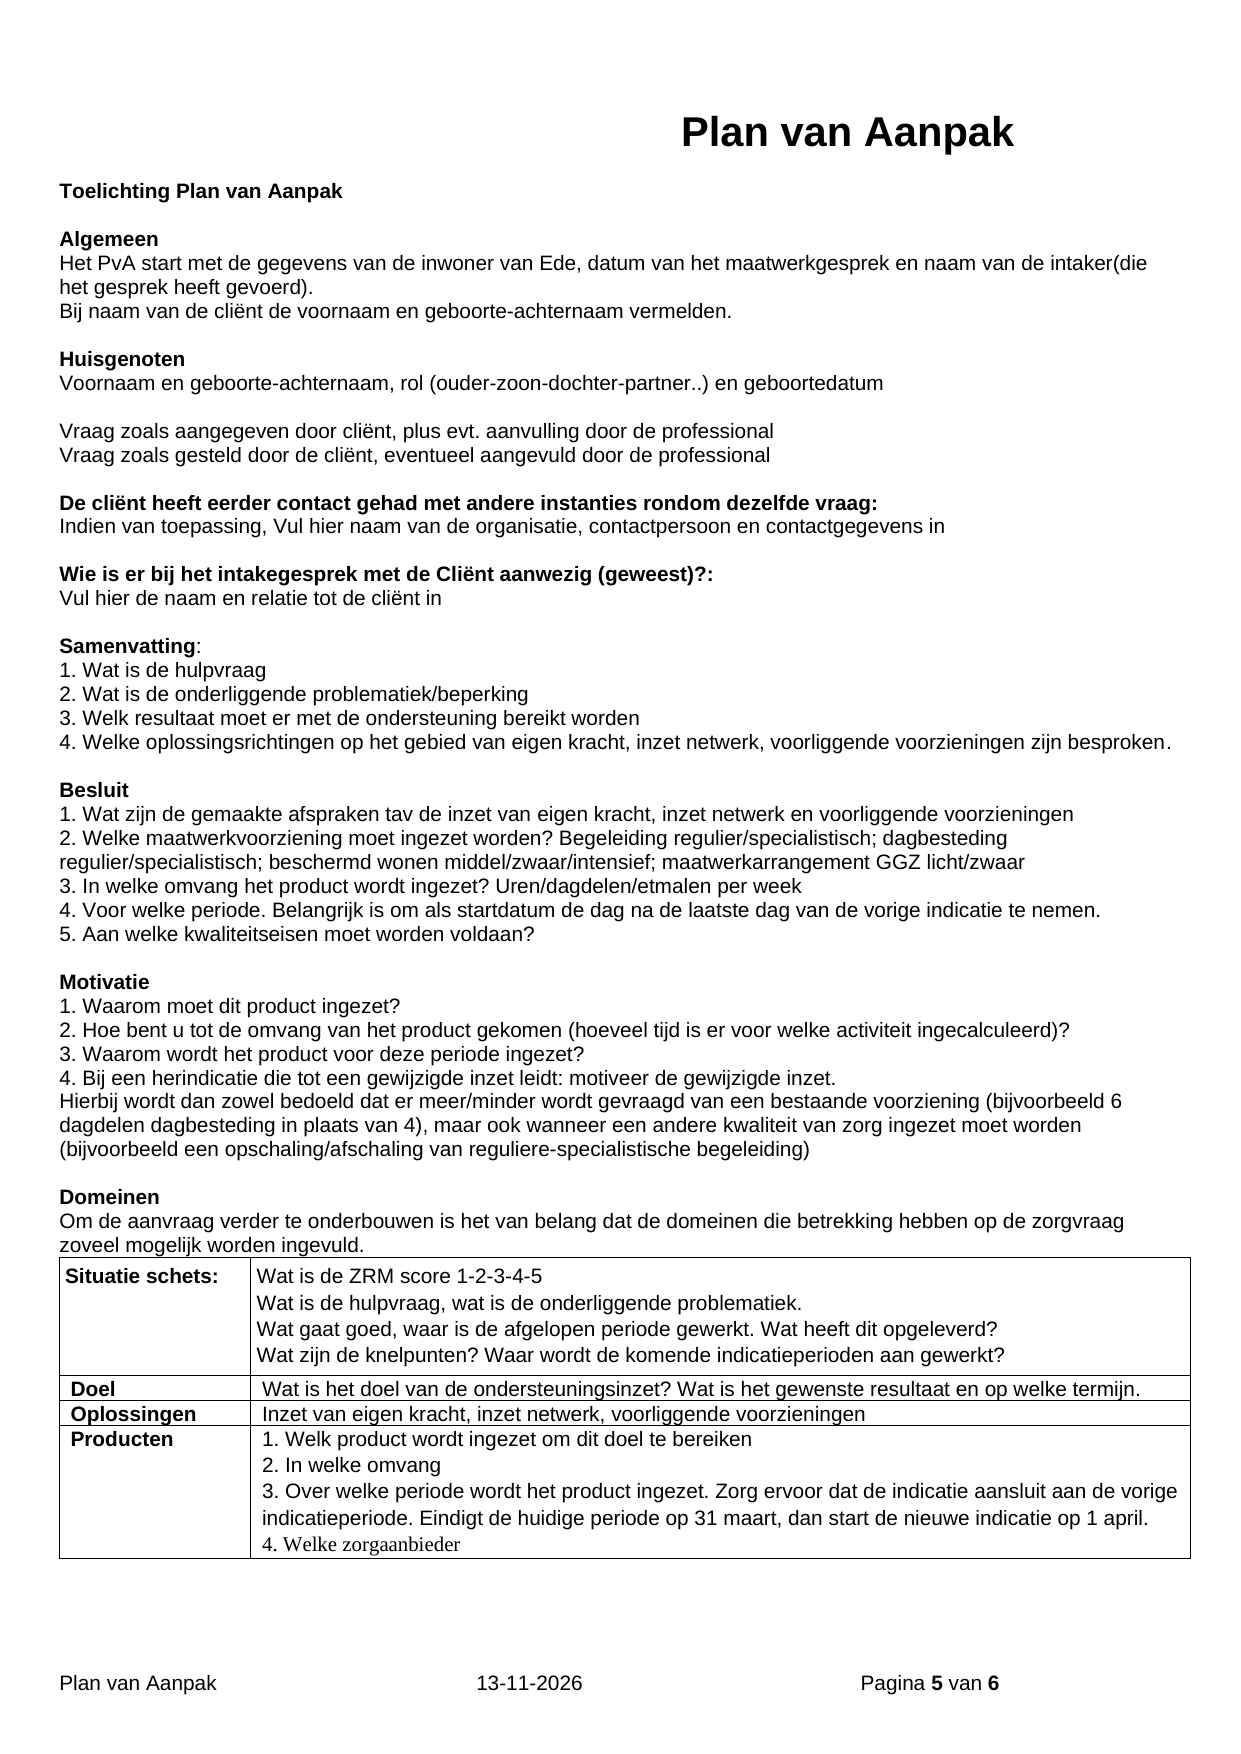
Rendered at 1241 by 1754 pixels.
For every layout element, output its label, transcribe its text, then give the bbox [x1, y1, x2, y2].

text 2. Welke maatwerkvoorziening moet ingezet worden? Begeleiding regulier/specialistisch; dagbesteding regulier/specialistisch; beschermd wonen middel/zwaar/intensief; maatwerkarrangement GGZ licht/zwaar [59, 826, 1181, 874]
table_cell Inzet van eigen kracht, inzet netwerk, voorliggende voorzieningen [251, 1401, 1190, 1425]
table_header Situatie schets: [60, 1258, 250, 1375]
text 1. Wat is de hulpvraag 2. Wat is de onderliggende problematiek/beperking 3. Welk resultaat moet er met de ondersteuning bereikt worden 4. Welke oplossingsrichtingen op het gebied van eigen kracht, inzet netwerk, voorliggende voorzieningen zijn besproken. [59, 658, 1181, 754]
text 4. Voor welke periode. Belangrijk is om als startdatum de dag na de laatste dag van de vorige indicatie te nemen. [59, 898, 1181, 922]
table_header Wat is de ZRM score 1-2-3-4-5 Wat is de hulpvraag, wat is de onderliggende problematiek. Wat gaat goed, waar is de afgelopen periode gewerkt. Wat heeft dit opgeleverd? Wat zijn de knelpunten? Waar wordt de komende indicatieperioden aan gewerkt? [251, 1258, 1190, 1375]
text Bij naam van de cliënt de voornaam en geboorte-achternaam vermelden. [59, 299, 1181, 323]
text Indien van toepassing, Vul hier naam van de organisatie, contactpersoon en contactgegevens in [59, 514, 1181, 538]
text 1. Wat zijn de gemaakte afspraken tav de inzet van eigen kracht, inzet netwerk en voorliggende voorzieningen [59, 802, 1181, 826]
text Toelichting Plan van Aanpak [59, 179, 1181, 203]
table_cell 1. Welk product wordt ingezet om dit doel te bereiken 2. In welke omvang 3. Over welke periode wordt het product ingezet. Zorg ervoor dat de indicatie aansluit aan de vorige indicatieperiode. Eindigt de huidige periode op 31 maart, dan start de nieuwe indicatie op 1 april. 4. Welke zorgaanbieder [251, 1426, 1190, 1558]
text 1. Waarom moet dit product ingezet? [59, 993, 1181, 1017]
table_cell Producten [60, 1426, 250, 1558]
text Huisgenoten [59, 347, 1181, 371]
text Vraag zoals gesteld door de cliënt, eventueel aangevuld door de professional [59, 442, 1181, 466]
text 5. Aan welke kwaliteitseisen moet worden voldaan? [59, 922, 1181, 946]
text Om de aanvraag verder te onderbouwen is het van belang dat de domeinen die betrekking hebben op de zorgvraag zoveel mogelijk worden ingevuld. [59, 1209, 1181, 1257]
text 3. Waarom wordt het product voor deze periode ingezet? [59, 1041, 1181, 1065]
text Vraag zoals aangegeven door cliënt, plus evt. aanvulling door de professional [59, 418, 1181, 442]
text Motivatie [59, 969, 1181, 993]
text 3. In welke omvang het product wordt ingezet? Uren/dagdelen/etmalen per week [59, 874, 1181, 898]
text Het PvA start met de gegevens van de inwoner van Ede, datum van het maatwerkgesprek en naam van de intaker(die het gesprek heeft gevoerd). [59, 251, 1181, 299]
text Samenvatting: [59, 634, 1181, 658]
text 2. Hoe bent u tot de omvang van het product gekomen (hoeveel tijd is er voor welke activiteit ingecalculeerd)? [59, 1017, 1181, 1041]
table_cell Wat is het doel van de ondersteuningsinzet? Wat is het gewenste resultaat en op welke termijn. [251, 1376, 1190, 1400]
text Voornaam en geboorte-achternaam, rol (ouder-zoon-dochter-partner..) en geboortedatum [59, 371, 1181, 394]
text De cliënt heeft eerder contact gehad met andere instanties rondom dezelfde vraag: [59, 490, 1181, 514]
text Domeinen [59, 1185, 1181, 1209]
text Vul hier de naam en relatie tot de cliënt in [59, 586, 1181, 610]
text Hierbij wordt dan zowel bedoeld dat er meer/minder wordt gevraagd van een bestaande voorziening (bijvoorbeeld 6 dagdelen dagbesteding in plaats van 4), maar ook wanneer een andere kwaliteit van zorg ingezet moet worden (bijvoorbeeld een opschaling/afschaling van reguliere-specialistische begeleiding) [59, 1089, 1181, 1161]
text 4. Bij een herindicatie die tot een gewijzigde inzet leidt: motiveer de gewijzigde inzet. [59, 1065, 1181, 1089]
text Wie is er bij het intakegesprek met de Cliënt aanwezig (geweest)?: [59, 562, 1181, 586]
table_cell Doel [60, 1376, 250, 1400]
table_cell Oplossingen [60, 1401, 250, 1425]
text Algemeen [59, 227, 1181, 251]
text Besluit [59, 778, 1181, 802]
